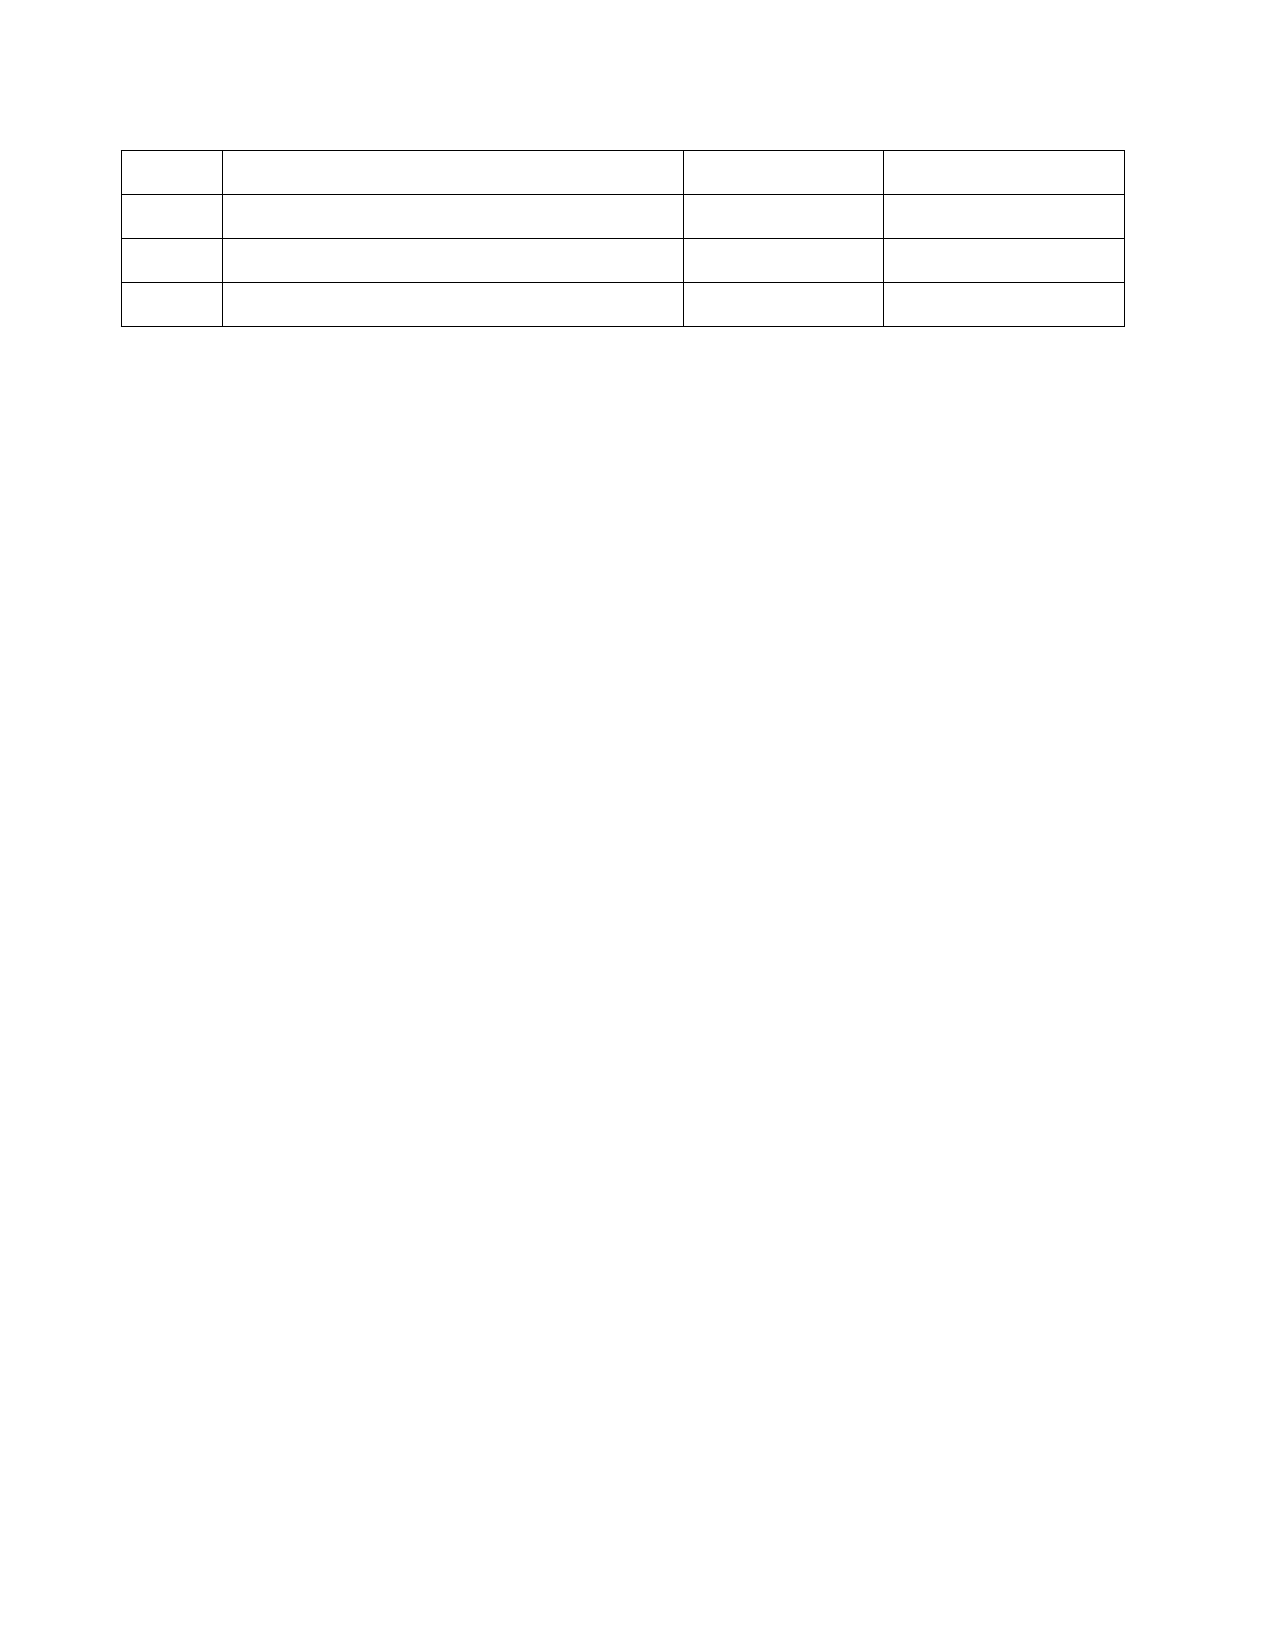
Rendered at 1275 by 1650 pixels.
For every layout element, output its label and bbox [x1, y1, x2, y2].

table_cell [684, 195, 883, 238]
table_cell [223, 151, 683, 194]
table_cell [223, 283, 683, 326]
table_cell [884, 283, 1124, 326]
table_cell [122, 151, 222, 194]
table_cell [684, 239, 883, 282]
table_cell [884, 151, 1124, 194]
table_cell [122, 239, 222, 282]
table_cell [122, 283, 222, 326]
table_cell [684, 283, 883, 326]
table_cell [684, 151, 883, 194]
table_cell [884, 195, 1124, 238]
table_cell [223, 195, 683, 238]
table_cell [884, 239, 1124, 282]
table_cell [223, 239, 683, 282]
table_cell [122, 195, 222, 238]
